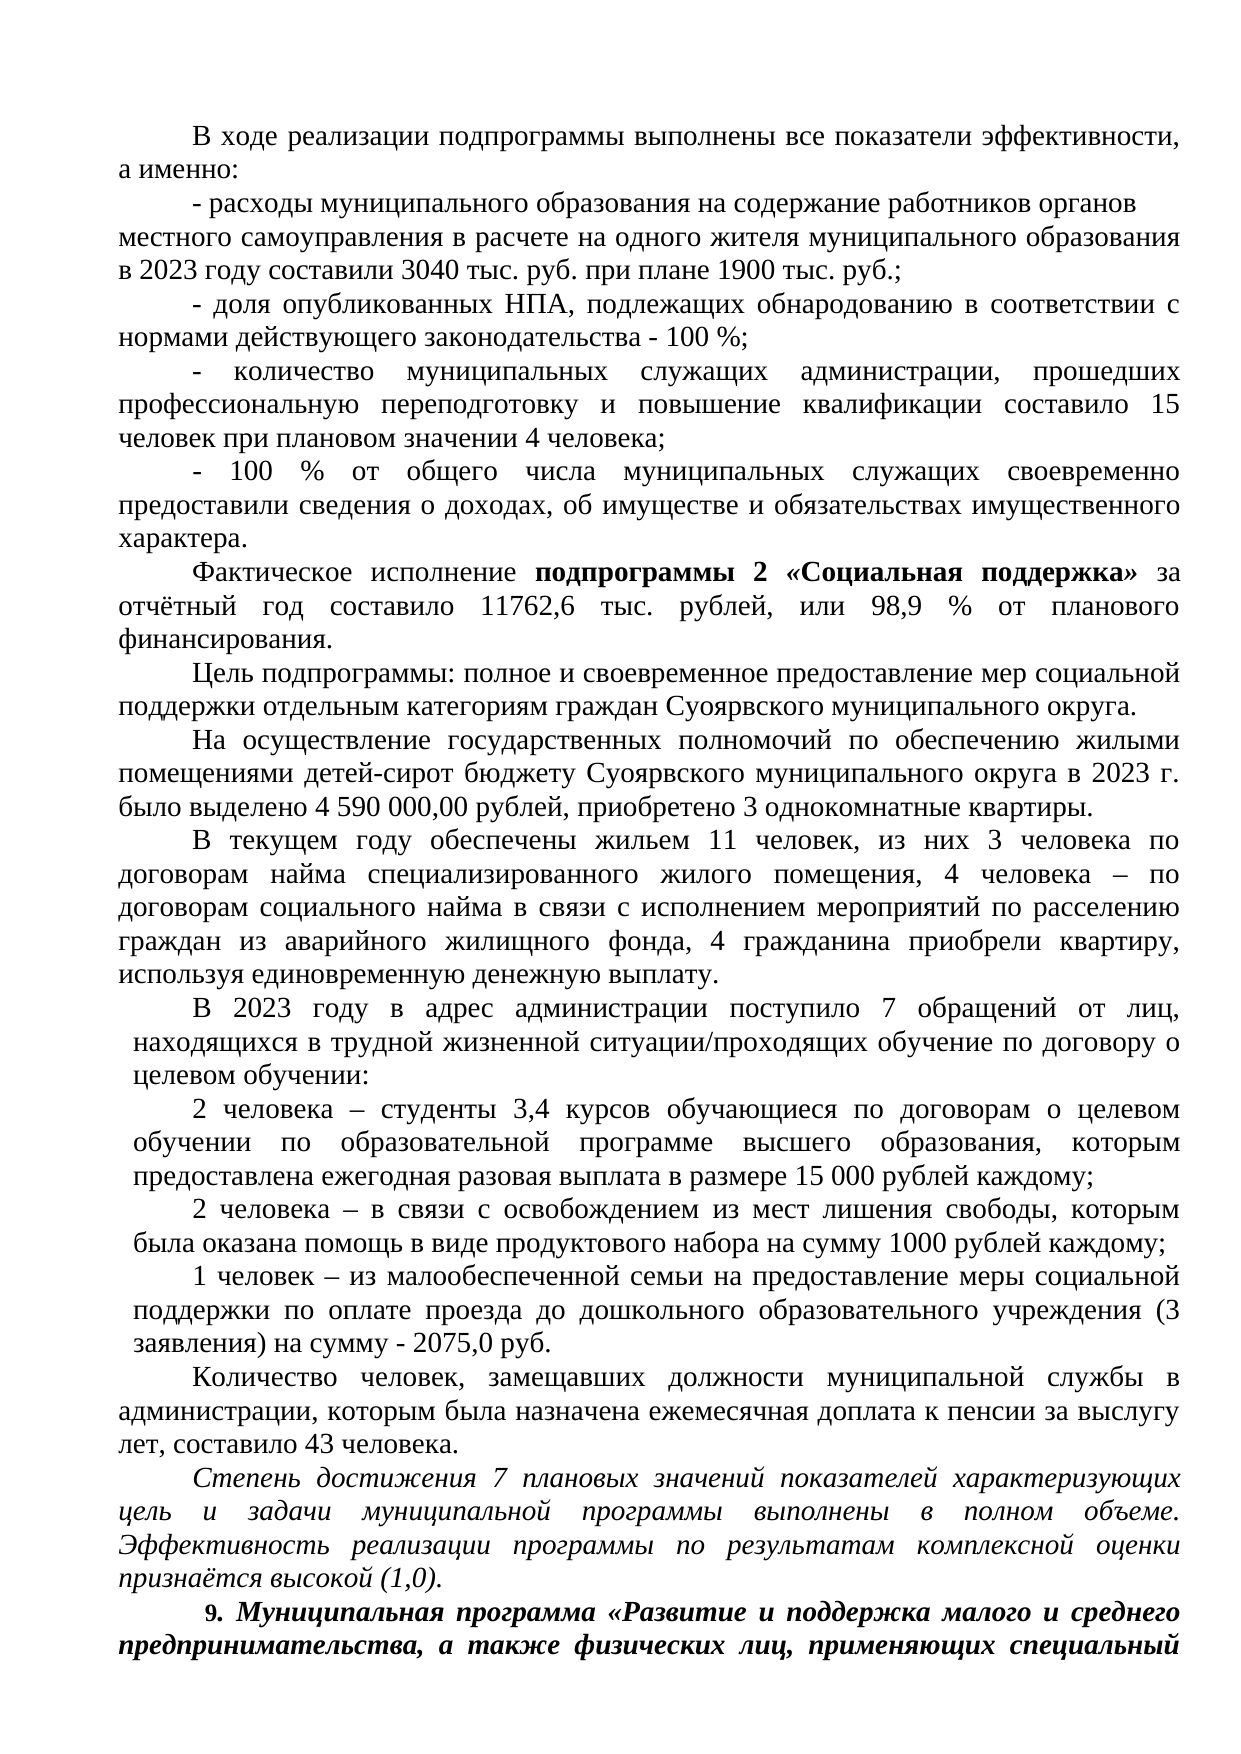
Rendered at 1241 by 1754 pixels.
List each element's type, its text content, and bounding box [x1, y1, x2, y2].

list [118, 1594, 1181, 1661]
list В 2023 году в адрес администрации поступило 7 обращений от лиц, находящихся в трудной жизненной ситуации/проходящих обучение по договору о целевом обучении: [133, 990, 1181, 1091]
text В текущем году обеспечены жильем 11 человек, из них 3 человека по договорам найма специализированного жилого помещения, 4 человека – по договорам социального найма в связи с исполнением мероприятий по расселению граждан из аварийного жилищного фонда, 4 гражданина приобрели квартиру, используя единовременную денежную выплату. [118, 822, 1181, 990]
text - количество муниципальных служащих администрации, прошедших профессиональную переподготовку и повышение квалификации составило 15 человек при плановом значении 4 человека; [118, 353, 1181, 453]
text Фактическое исполнение подпрограммы 2 «Социальная поддержка» за отчётный год составило 11762,6 тыс. рублей, или 98,9 % от планового финансирования. [118, 554, 1181, 655]
text Цель подпрограммы: полное и своевременное предоставление мер социальной поддержки отдельным категориям граждан Суоярвского муниципального округа. [118, 655, 1181, 722]
text На осуществление государственных полномочий по обеспечению жилыми помещениями детей-сирот бюджету Суоярвского муниципального округа в 2023 г. было выделено 4 590 000,00 рублей, приобретено 3 однокомнатные квартиры. [118, 722, 1181, 822]
text - расходы муниципального образования на содержание работников органов [118, 185, 1181, 219]
text местного самоуправления в расчете на одного жителя муниципального образования в 2023 году составили 3040 тыс. руб. при плане 1900 тыс. руб.; [118, 219, 1181, 286]
text - 100 % от общего числа муниципальных служащих своевременно предоставили сведения о доходах, об имуществе и обязательствах имущественного характера. [118, 453, 1181, 554]
text В ходе реализации подпрограммы выполнены все показатели эффективности, а именно: [118, 118, 1181, 185]
list 2 человека – в связи с освобождением из мест лишения свободы, которым была оказана помощь в виде продуктового набора на сумму 1000 рублей каждому; [133, 1191, 1181, 1258]
text Количество человек, замещавших должности муниципальной службы в администрации, которым была назначена ежемесячная доплата к пенсии за выслугу лет, составило 43 человека. [118, 1359, 1181, 1460]
list 1 человек – из малообеспеченной семьи на предоставление меры социальной поддержки по оплате проезда до дошкольного образовательного учреждения (3 заявления) на сумму - 2075,0 руб. [133, 1258, 1181, 1359]
text Степень достижения 7 плановых значений показателей характеризующих цель и задачи муниципальной программы выполнены в полном объеме. Эффективность реализации программы по результатам комплексной оценки признаётся высокой (1,0). [118, 1460, 1181, 1594]
text - доля опубликованных НПА, подлежащих обнародованию в соответствии с нормами действующего законодательства - 100 %; [118, 286, 1181, 353]
list 2 человека – студенты 3,4 курсов обучающиеся по договорам о целевом обучении по образовательной программе высшего образования, которым предоставлена ежегодная разовая выплата в размере 15 000 рублей каждому; [133, 1091, 1181, 1191]
